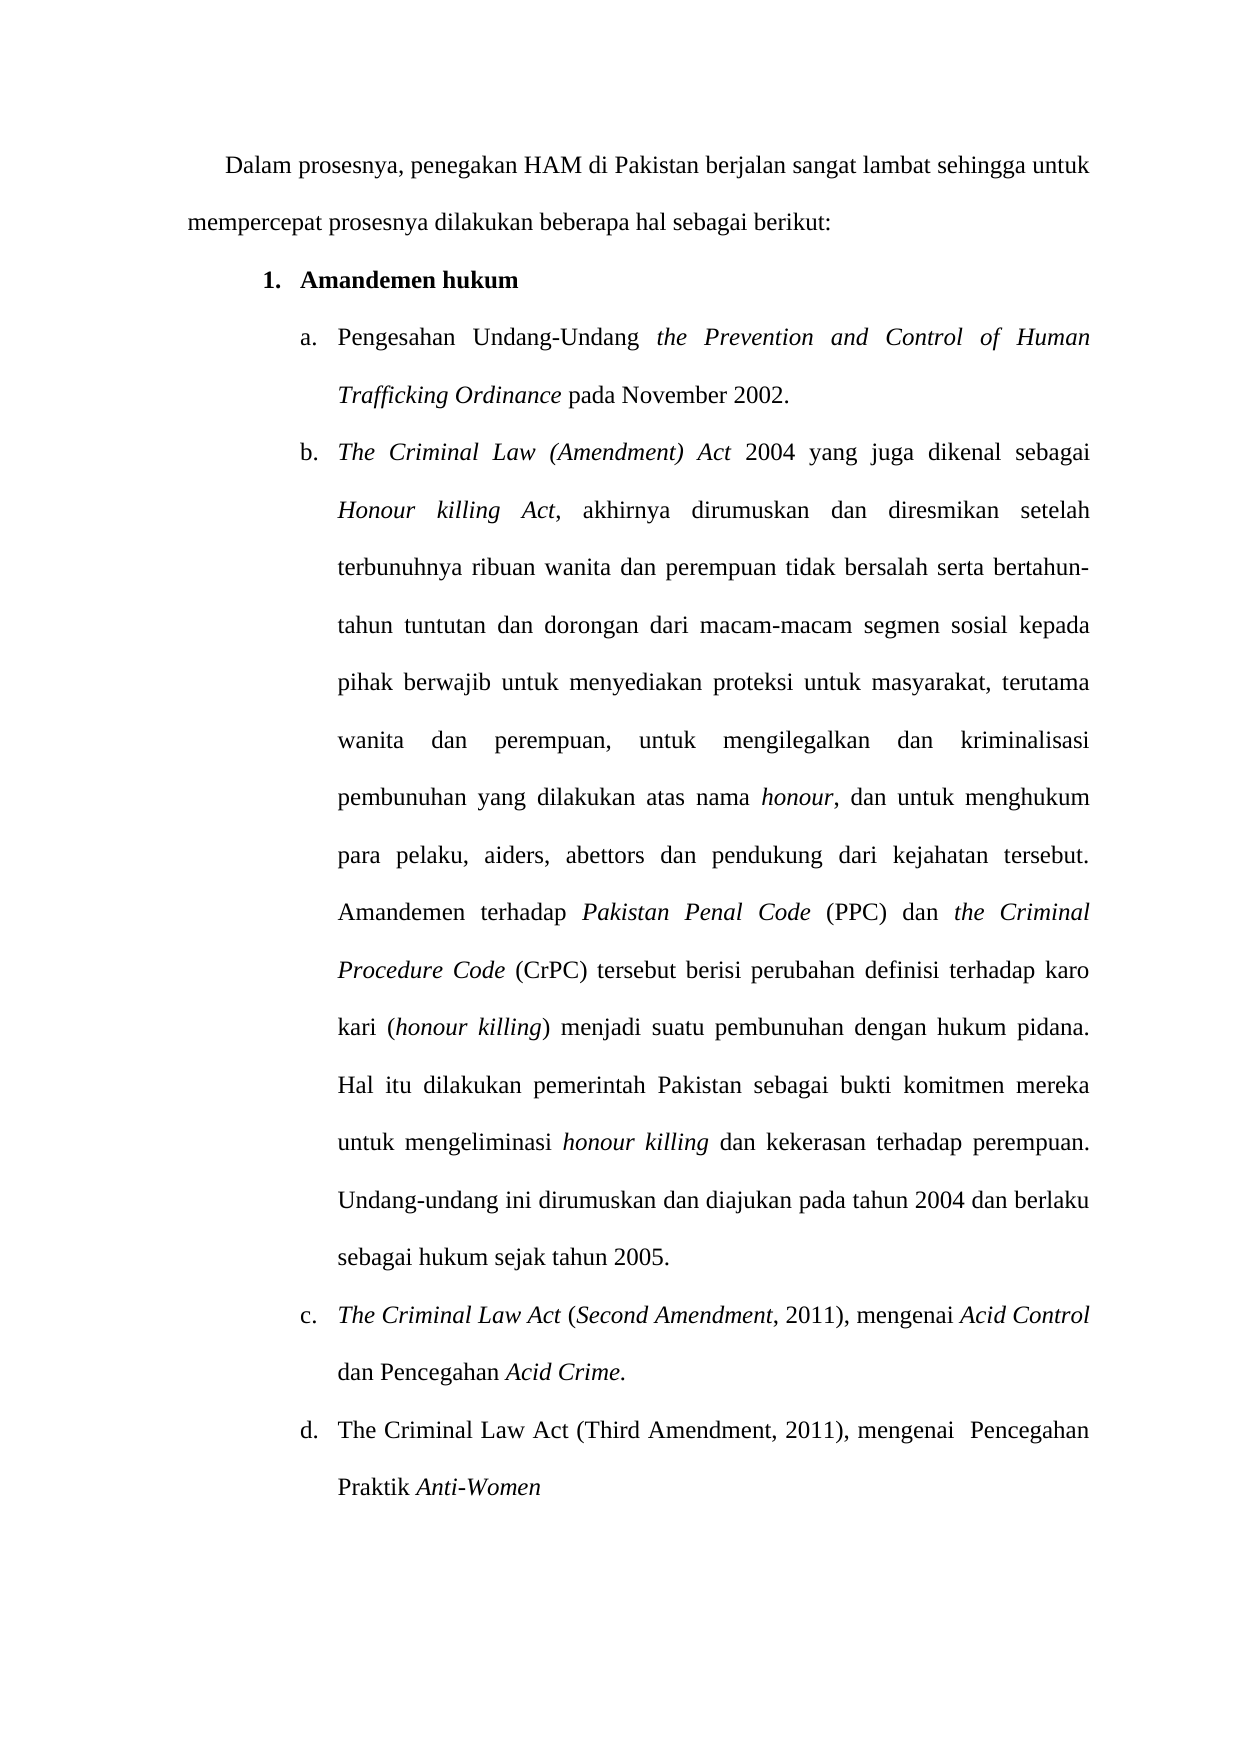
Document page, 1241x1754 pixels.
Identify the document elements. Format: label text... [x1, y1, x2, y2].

list Pengesahan Undang-Undang the Prevention and Control of Human Trafficking Ordinance pada November 2002. [300, 322, 1090, 409]
list The Criminal Law Act (Second Amendment, 2011), mengenai Acid Control dan Pencegahan Acid Crime. [300, 1300, 1090, 1386]
list The Criminal Law Act (Third Amendment, 2011), mengenai Pencegahan Praktik Anti-Women [300, 1415, 1090, 1501]
text Dalam prosesnya, penegakan HAM di Pakistan berjalan sangat lambat sehingga untuk mempercepat prosesnya dilakukan beberapa hal sebagai berikut: [187, 150, 1090, 236]
list Amandemen hukum [262, 265, 1090, 294]
list The Criminal Law (Amendment) Act 2004 yang juga dikenal sebagai Honour killing Act, akhirnya dirumuskan dan diresmikan setelah terbunuhnya ribuan wanita dan perempuan tidak bersalah serta bertahun-tahun tuntutan dan dorongan dari macam-macam segmen sosial kepada pihak berwajib untuk menyediakan proteksi untuk masyarakat, terutama wanita dan perempuan, untuk mengilegalkan dan kriminalisasi pembunuhan yang dilakukan atas nama honour, dan untuk menghukum para pelaku, aiders, abettors dan pendukung dari kejahatan tersebut. Amandemen terhadap Pakistan Penal Code (PPC) dan the Criminal Procedure Code (CrPC) tersebut berisi perubahan definisi terhadap karo kari (honour killing) menjadi suatu pembunuhan dengan hukum pidana. Hal itu dilakukan pemerintah Pakistan sebagai bukti komitmen mereka untuk mengeliminasi honour killing dan kekerasan terhadap perempuan. Undang-undang ini dirumuskan dan diajukan pada tahun 2004 dan berlaku sebagai hukum sejak tahun 2005. [300, 437, 1090, 1271]
